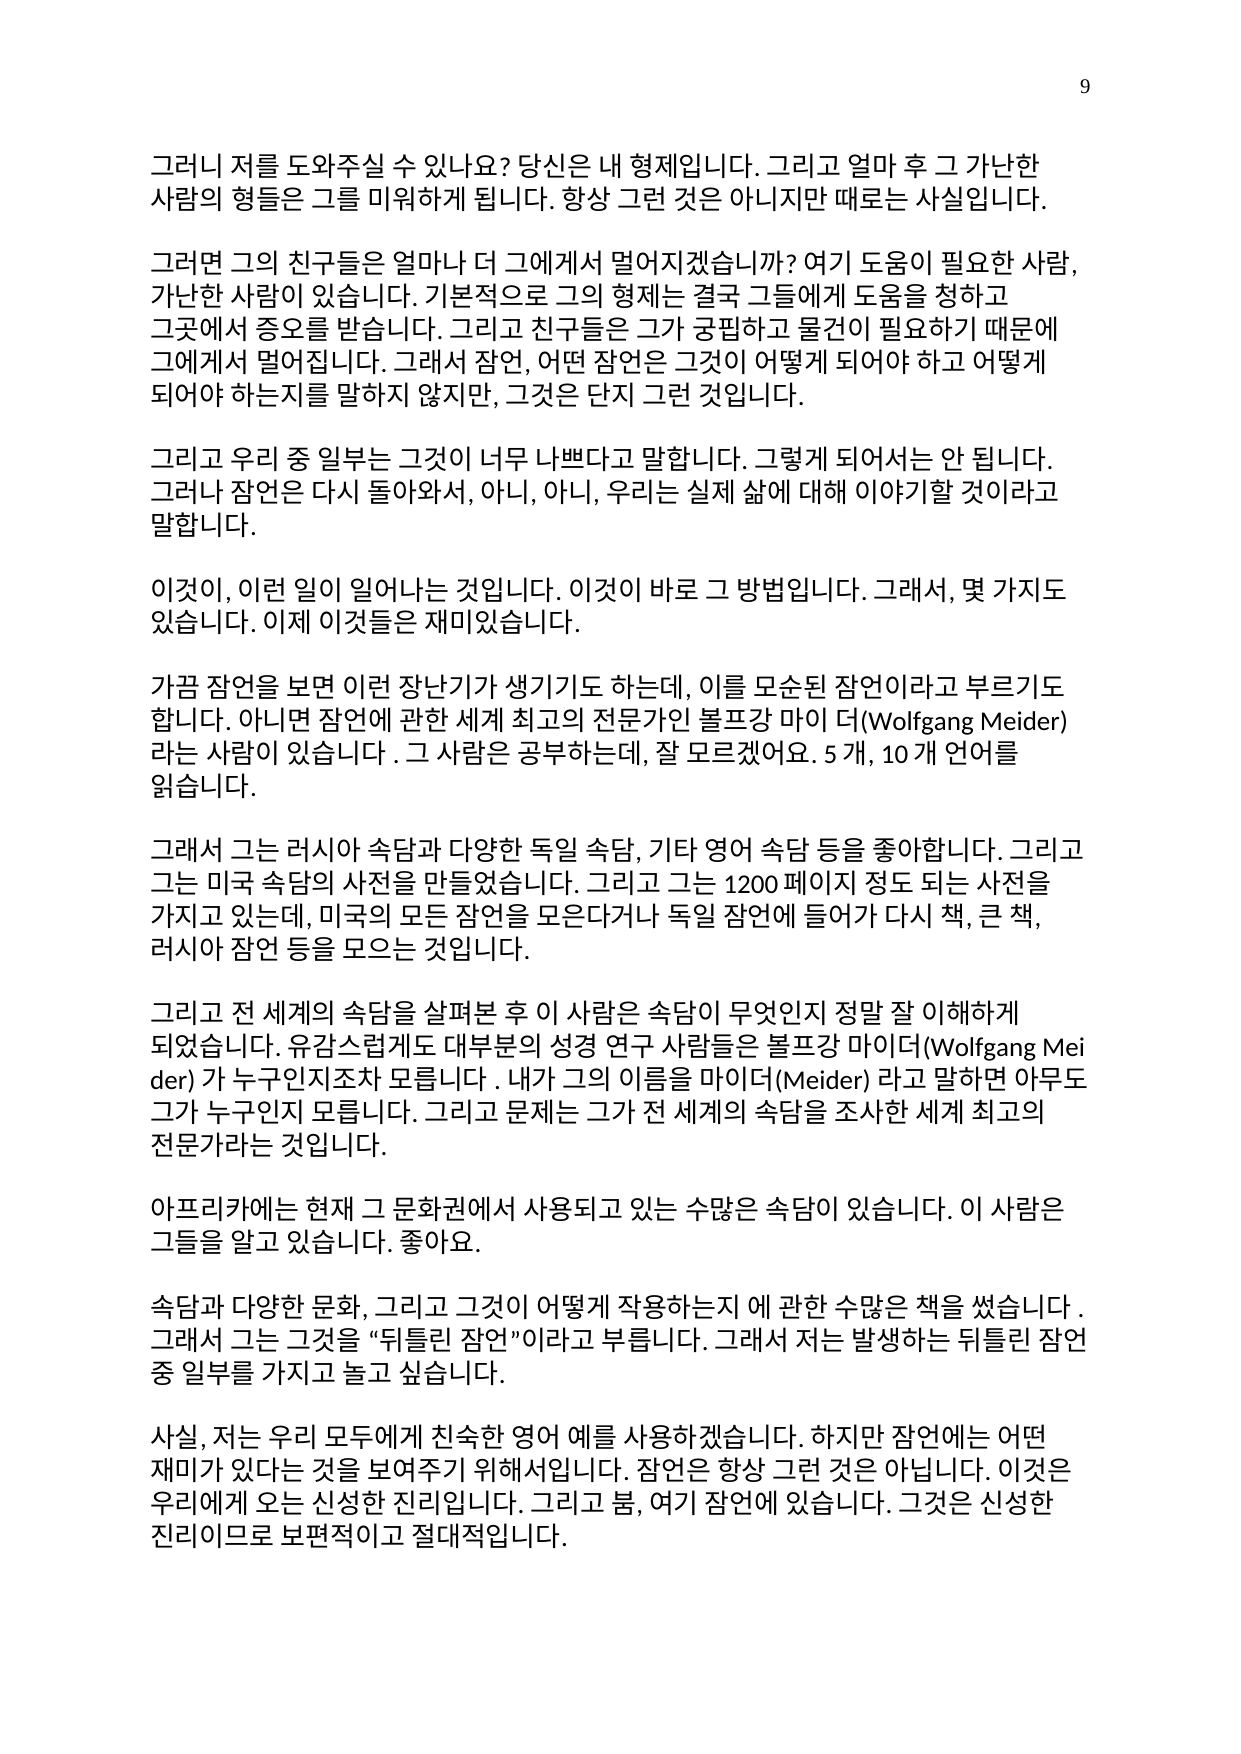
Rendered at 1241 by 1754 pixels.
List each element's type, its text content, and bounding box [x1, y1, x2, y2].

text 사실, 저는 우리 모두에게 친숙한 영어 예를 사용하겠습니다. 하지만 잠언에는 어떤 재미가 있다는 것을 보여주기 위해서입니다. 잠언은 항상 그런 것은 아닙니다. 이것은 우리에게 오는 신성한 진리입니다. 그리고 붐, 여기 잠언에 있습니다. 그것은 신성한 진리이므로 보편적이고 절대적입니다. [150, 1421, 1090, 1553]
text 그리고 전 세계의 속담을 살펴본 후 이 사람은 속담이 무엇인지 정말 잘 이해하게 되었습니다. 유감스럽게도 대부분의 성경 연구 사람들은 볼프강 마이더(Wolfgang Meider) 가 누구인지조차 모릅니다 . 내가 그의 이름을 마이더(Meider) 라고 말하면 아무도 그가 누구인지 모릅니다. 그리고 문제는 그가 전 세계의 속담을 조사한 세계 최고의 전문가라는 것입니다. [150, 997, 1090, 1162]
text 그리고 우리 중 일부는 그것이 너무 나쁘다고 말합니다. 그렇게 되어서는 안 됩니다. 그러나 잠언은 다시 돌아와서, 아니, 아니, 우리는 실제 삶에 대해 이야기할 것이라고 말합니다. [150, 443, 1090, 542]
text 가끔 잠언을 보면 이런 장난기가 생기기도 하는데, 이를 모순된 잠언이라고 부르기도 합니다. 아니면 잠언에 관한 세계 최고의 전문가인 볼프강 마이 더(Wolfgang Meider) 라는 사람이 있습니다 . 그 사람은 공부하는데, 잘 모르겠어요. 5개, 10개 언어를 읽습니다. [150, 671, 1090, 803]
text 속담과 다양한 문화, 그리고 그것이 어떻게 작용하는지 에 관한 수많은 책을 썼습니다 . 그래서 그는 그것을 “뒤틀린 잠언”이라고 부릅니다. 그래서 저는 발생하는 뒤틀린 잠언 중 일부를 가지고 놀고 싶습니다. [150, 1291, 1090, 1390]
text 그러니 저를 도와주실 수 있나요? 당신은 내 형제입니다. 그리고 얼마 후 그 가난한 사람의 형들은 그를 미워하게 됩니다. 항상 그런 것은 아니지만 때로는 사실입니다. [150, 150, 1090, 216]
text 그래서 그는 러시아 속담과 다양한 독일 속담, 기타 영어 속담 등을 좋아합니다. 그리고 그는 미국 속담의 사전을 만들었습니다. 그리고 그는 1200페이지 정도 되는 사전을 가지고 있는데, 미국의 모든 잠언을 모은다거나 독일 잠언에 들어가 다시 책, 큰 책, 러시아 잠언 등을 모으는 것입니다. [150, 834, 1090, 966]
text 그러면 그의 친구들은 얼마나 더 그에게서 멀어지겠습니까? 여기 도움이 필요한 사람, 가난한 사람이 있습니다. 기본적으로 그의 형제는 결국 그들에게 도움을 청하고 그곳에서 증오를 받습니다. 그리고 친구들은 그가 궁핍하고 물건이 필요하기 때문에 그에게서 멀어집니다. 그래서 잠언, 어떤 잠언은 그것이 어떻게 되어야 하고 어떻게 되어야 하는지를 말하지 않지만, 그것은 단지 그런 것입니다. [150, 247, 1090, 412]
text 아프리카에는 현재 그 문화권에서 사용되고 있는 수많은 속담이 있습니다. 이 사람은 그들을 알고 있습니다. 좋아요. [150, 1193, 1090, 1259]
text 이것이, 이런 일이 일어나는 것입니다. 이것이 바로 그 방법입니다. 그래서, 몇 가지도 있습니다. 이제 이것들은 재미있습니다. [150, 574, 1090, 640]
